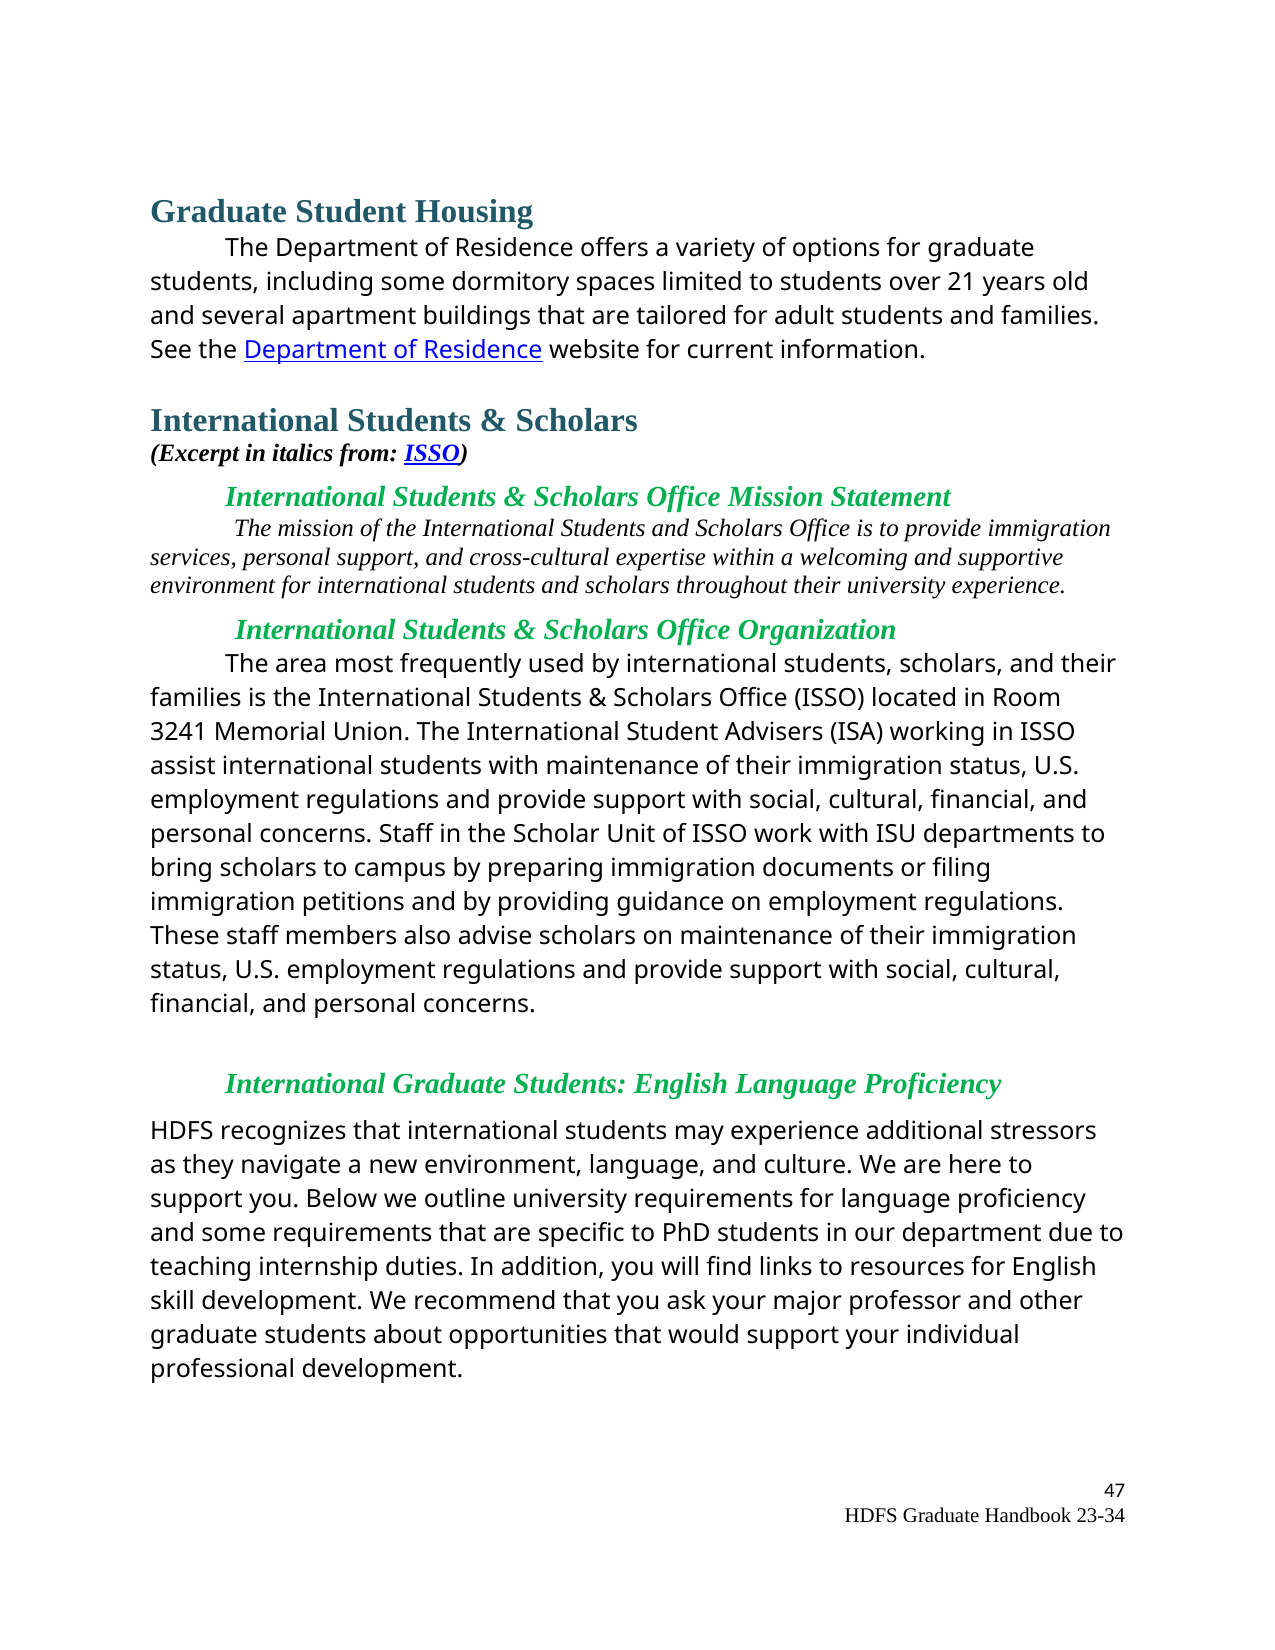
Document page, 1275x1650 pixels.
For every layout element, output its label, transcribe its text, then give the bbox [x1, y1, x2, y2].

subtitle International Graduate Students: English Language Proficiency [225, 1067, 1125, 1100]
subtitle Graduate Student Housing [150, 191, 1125, 229]
text (Excerpt in italics from: ISSO) [150, 438, 1125, 467]
subtitle International Students & Scholars Office Organization [225, 612, 1125, 645]
text The area most frequently used by international students, scholars, and their families is the International Students & Scholars Office (ISSO) located in Room 3241 Memorial Union. The International Student Advisers (ISA) working in ISSO assist international students with maintenance of their immigration status, U.S. employment regulations and provide support with social, cultural, financial, and personal concerns. Staff in the Scholar Unit of ISSO work with ISU departments to bring scholars to campus by preparing immigration documents or filing immigration petitions and by providing guidance on employment regulations. These staff members also advise scholars on maintenance of their immigration status, U.S. employment regulations and provide support with social, cultural, financial, and personal concerns. [150, 645, 1125, 1020]
text HDFS recognizes that international students may experience additional stressors as they navigate a new environment, language, and culture. We are here to support you. Below we outline university requirements for language proficiency and some requirements that are specific to PhD students in our department due to teaching internship duties. In addition, you will find links to resources for English skill development. We recommend that you ask your major professor and other graduate students about opportunities that would support your individual professional development. [150, 1113, 1125, 1385]
text The Department of Residence offers a variety of options for graduate students, including some dormitory spaces limited to students over 21 years old and several apartment buildings that are tailored for adult students and families. See the Department of Residence website for current information. [150, 229, 1125, 366]
subtitle International Students & Scholars Office Mission Statement [225, 479, 1125, 513]
text The mission of the International Students and Scholars Office is to provide immigration services, personal support, and cross-cultural expertise within a welcoming and supportive environment for international students and scholars throughout their university experience. [150, 513, 1125, 599]
subtitle International Students & Scholars [150, 400, 1125, 438]
